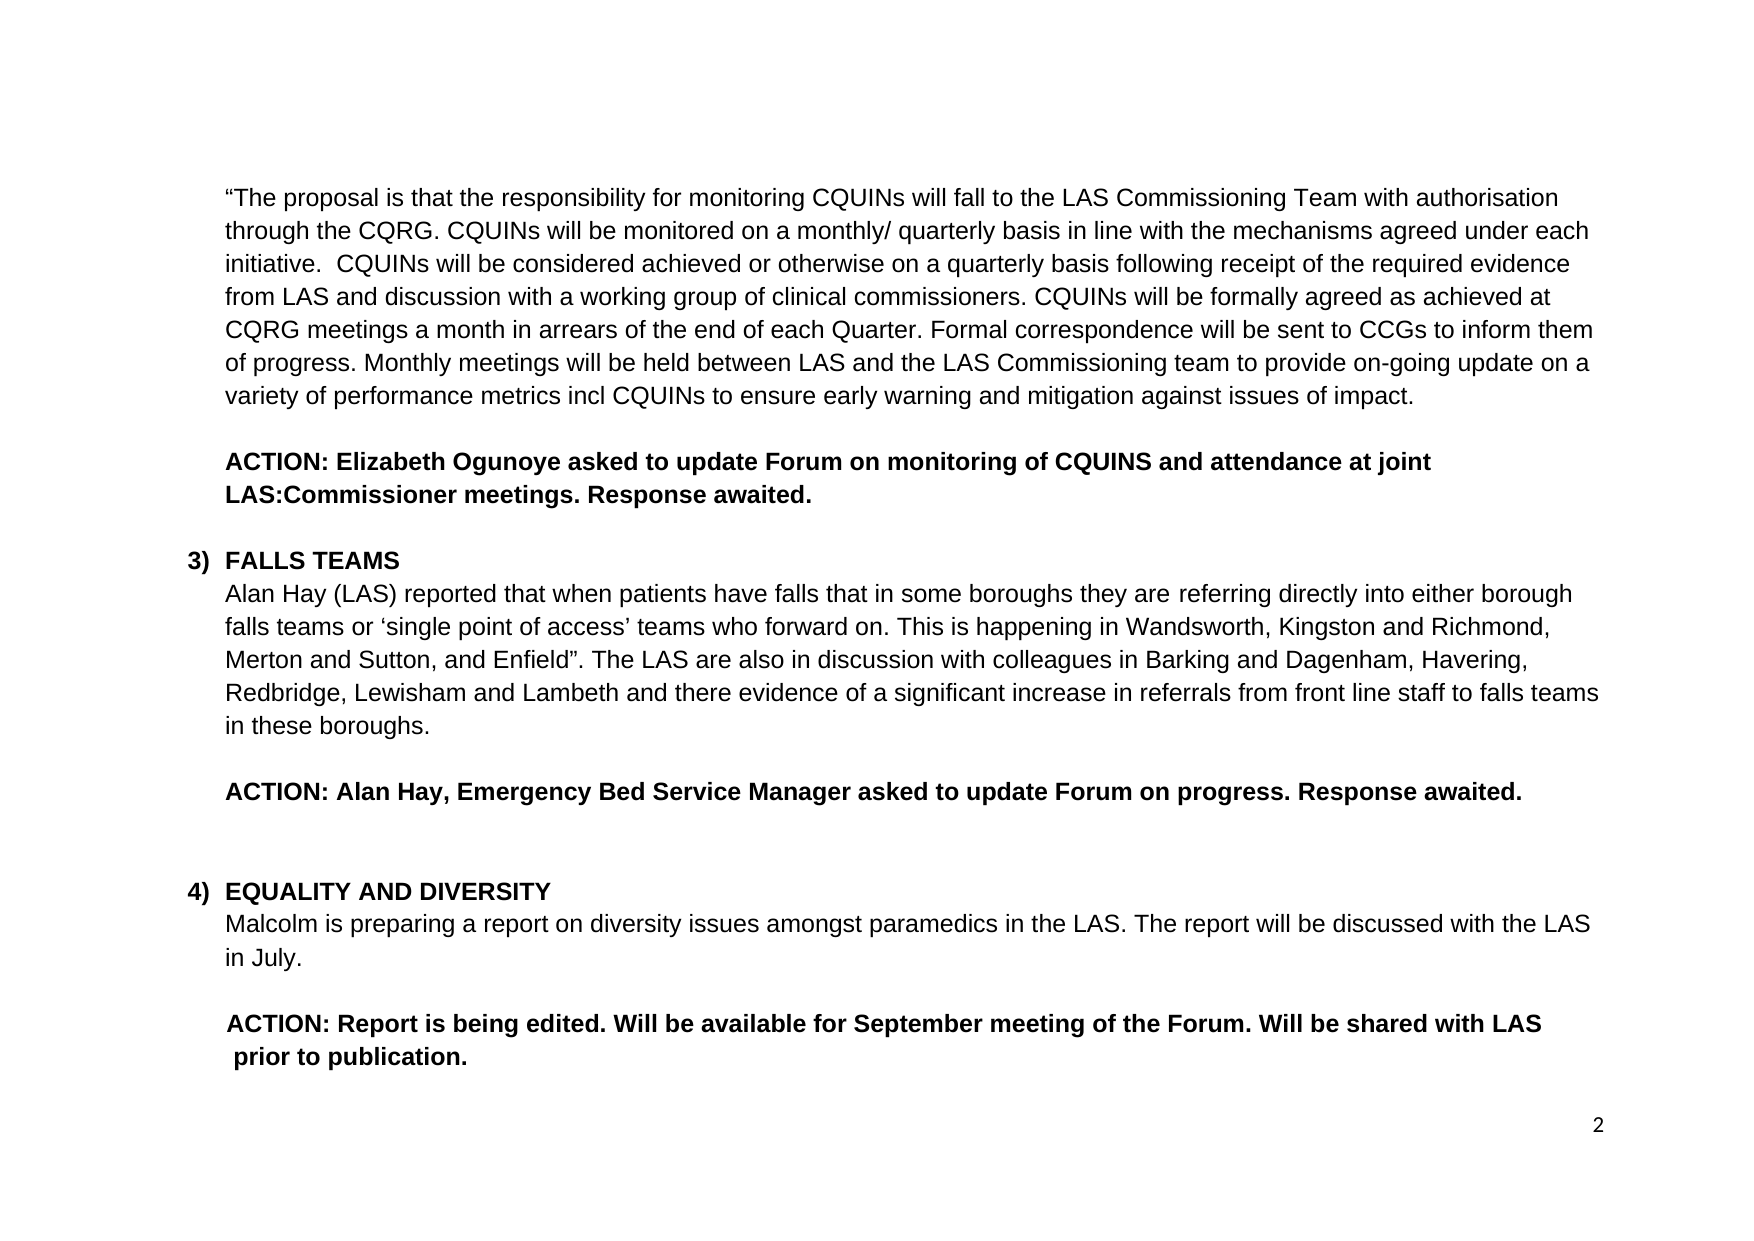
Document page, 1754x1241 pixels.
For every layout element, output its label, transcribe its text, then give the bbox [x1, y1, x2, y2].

list ACTION: Alan Hay, Emergency Bed Service Manager asked to update Forum on progress. Response awaited. [225, 777, 1604, 806]
list FALLS TEAMS [187, 546, 1604, 575]
text prior to publication. [150, 1042, 1604, 1070]
text ACTION: Report is being edited. Will be available for September meeting of the Forum. Will be shared with LAS [150, 1008, 1604, 1037]
text ACTION: Elizabeth Ogunoye asked to update Forum on monitoring of CQUINS and attendance at joint LAS:Commissioner meetings. Response awaited. [225, 447, 1604, 509]
list Alan Hay (LAS) reported that when patients have falls that in some boroughs they are referring directly into either borough falls teams or ‘single point of access’ teams who forward on. This is happening in Wandsworth, Kingston and Richmond, Merton and Sutton, and Enfield”. The LAS are also in discussion with colleagues in Barking and Dagenham, Havering, Redbridge, Lewisham and Lambeth and there evidence of a significant increase in referrals from front line staff to falls teams in these boroughs. [225, 579, 1604, 740]
text “The proposal is that the responsibility for monitoring CQUINs will fall to the LAS Commissioning Team with authorisation through the CQRG. CQUINs will be monitored on a monthly/ quarterly basis in line with the mechanisms agreed under each initiative. CQUINs will be considered achieved or otherwise on a quarterly basis following receipt of the required evidence from LAS and discussion with a working group of clinical commissioners. CQUINs will be formally agreed as achieved at CQRG meetings a month in arrears of the end of each Quarter. Formal correspondence will be sent to CCGs to inform them of progress. Monthly meetings will be held between LAS and the LAS Commissioning team to provide on-going update on a variety of performance metrics incl CQUINs to ensure early warning and mitigation against issues of impact. [225, 183, 1604, 410]
text Malcolm is preparing a report on diversity issues amongst paramedics in the LAS. The report will be discussed with the LAS in July. [225, 909, 1604, 971]
list EQUALITY AND DIVERSITY [187, 876, 1604, 905]
